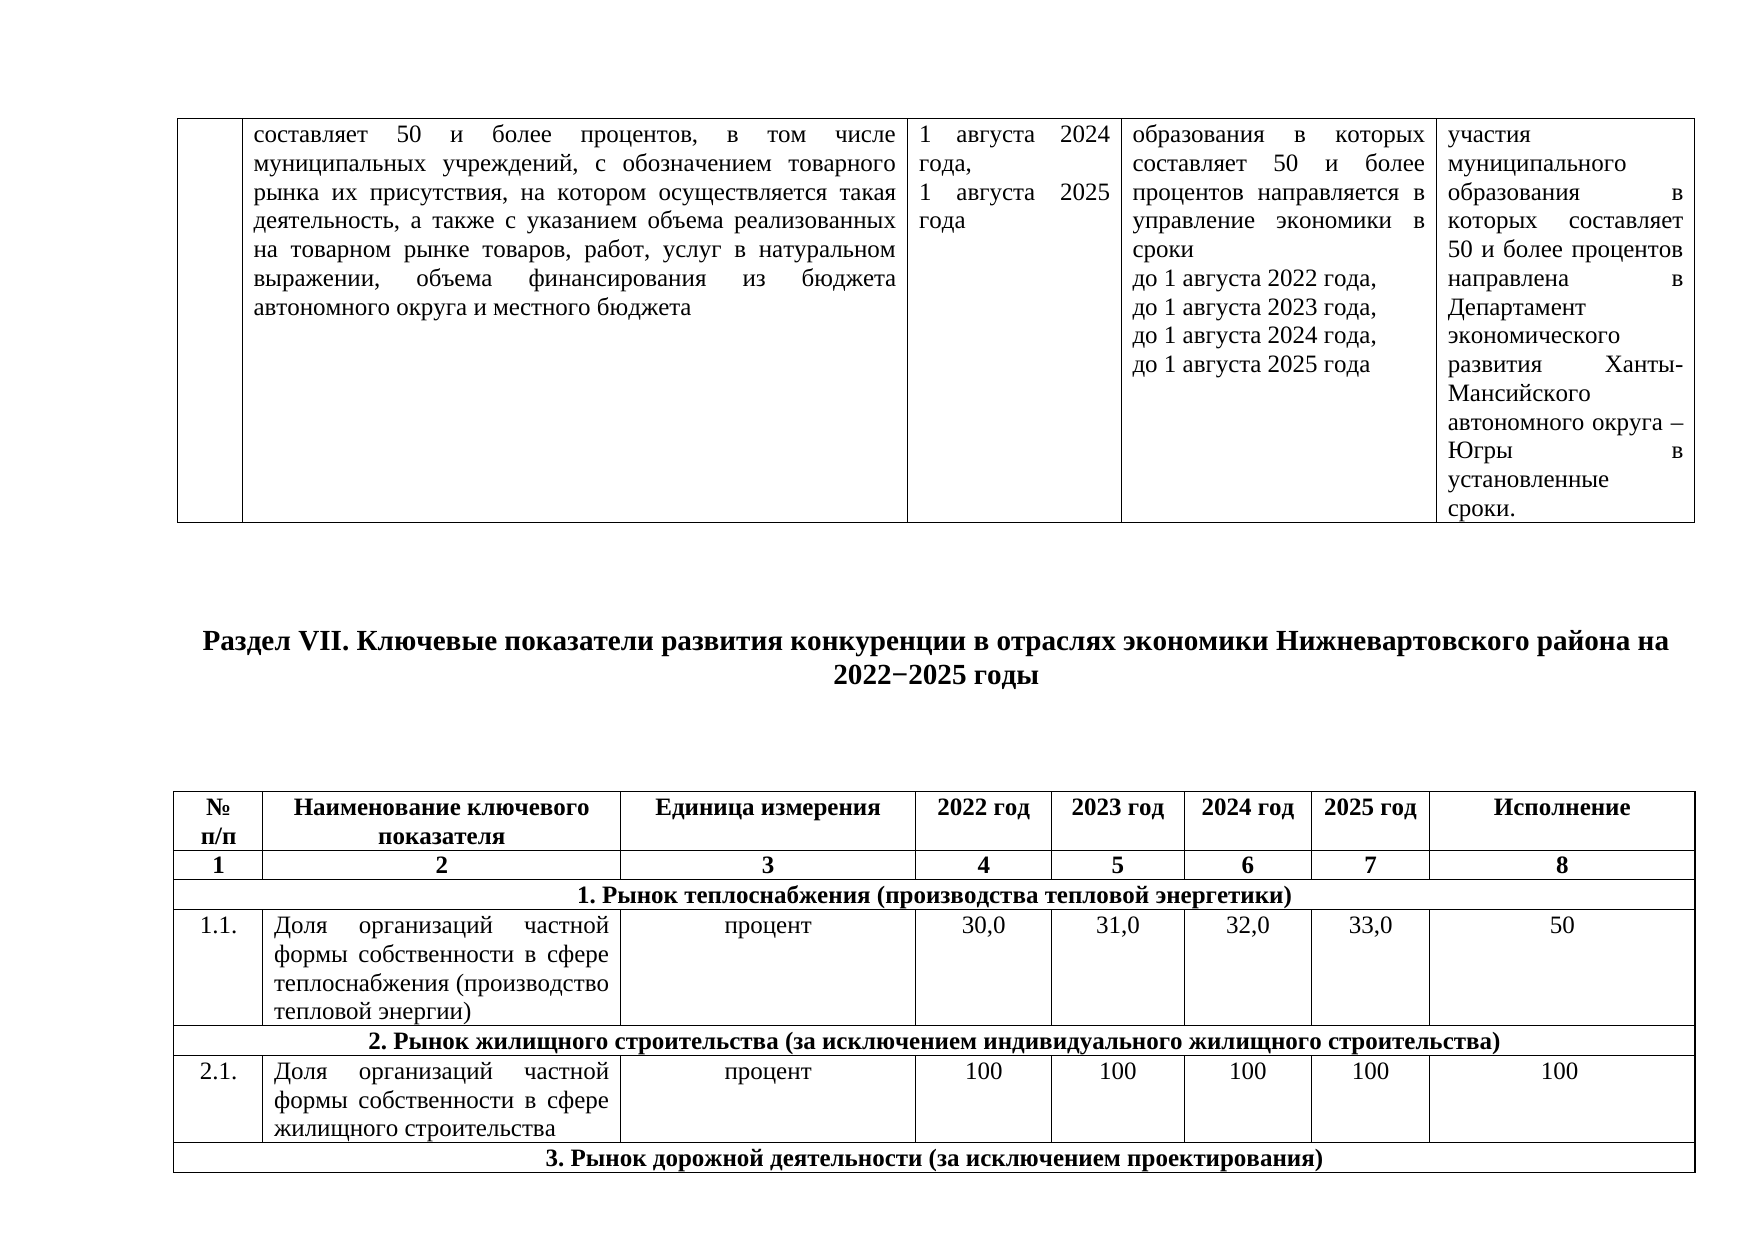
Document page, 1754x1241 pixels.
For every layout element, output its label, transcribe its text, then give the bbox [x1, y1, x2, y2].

table_cell Доля организаций частной формы собственности в сфере теплоснабжения (производство тепловой энергии) [263, 910, 620, 1025]
table_header Единица измерения [621, 792, 915, 849]
table_cell 1. Рынок теплоснабжения (производства тепловой энергетики) [174, 880, 1694, 909]
table_cell 3 [621, 851, 915, 879]
table_cell 31,0 [1052, 910, 1184, 1025]
table_cell 100 [916, 1056, 1051, 1142]
table_cell 33,0 [1312, 910, 1429, 1025]
table_header Исполнение [1430, 792, 1694, 849]
table_cell 8 [1430, 851, 1694, 879]
table_cell Доля организаций частной формы собственности в сфере жилищного строительства [263, 1056, 620, 1142]
table_cell 2 [263, 851, 620, 879]
table_header 2025 год [1312, 792, 1429, 849]
table_cell 5 [1052, 851, 1184, 879]
text Раздел VII. Ключевые показатели развития конкуренции в отраслях экономики Нижневартовского района на 2022−2025 годы [177, 623, 1695, 690]
table_cell 2.1. [174, 1056, 262, 1142]
table_cell 3. Рынок дорожной деятельности (за исключением проектирования) [174, 1143, 1694, 1172]
table_cell 6 [1185, 851, 1311, 879]
table_cell 30,0 [916, 910, 1051, 1025]
table_cell 7 [1312, 851, 1429, 879]
table_cell процент [621, 1056, 915, 1142]
table_cell 1. [178, 119, 242, 522]
table_cell 1 [174, 851, 262, 879]
table_cell 100 [1430, 1056, 1694, 1142]
table_cell 100 [1312, 1056, 1429, 1142]
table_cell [908, 119, 1121, 522]
table_cell 100 [1052, 1056, 1184, 1142]
table_cell 1.1. [174, 910, 262, 1025]
table_cell 50 [1430, 910, 1694, 1025]
table_header 2023 год [1052, 792, 1184, 849]
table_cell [1437, 119, 1694, 522]
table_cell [243, 119, 907, 522]
table_cell 2. Рынок жилищного строительства (за исключением индивидуального жилищного строительства) [174, 1026, 1694, 1055]
table_cell 4 [916, 851, 1051, 879]
table_header № п/п [174, 792, 262, 849]
table_header 2022 год [916, 792, 1051, 849]
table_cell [1122, 119, 1436, 522]
table_header 2024 год [1185, 792, 1311, 849]
table_header Наименование ключевого показателя [263, 792, 620, 849]
table_cell 100 [1185, 1056, 1311, 1142]
table_cell процент [621, 910, 915, 1025]
table_cell 32,0 [1185, 910, 1311, 1025]
